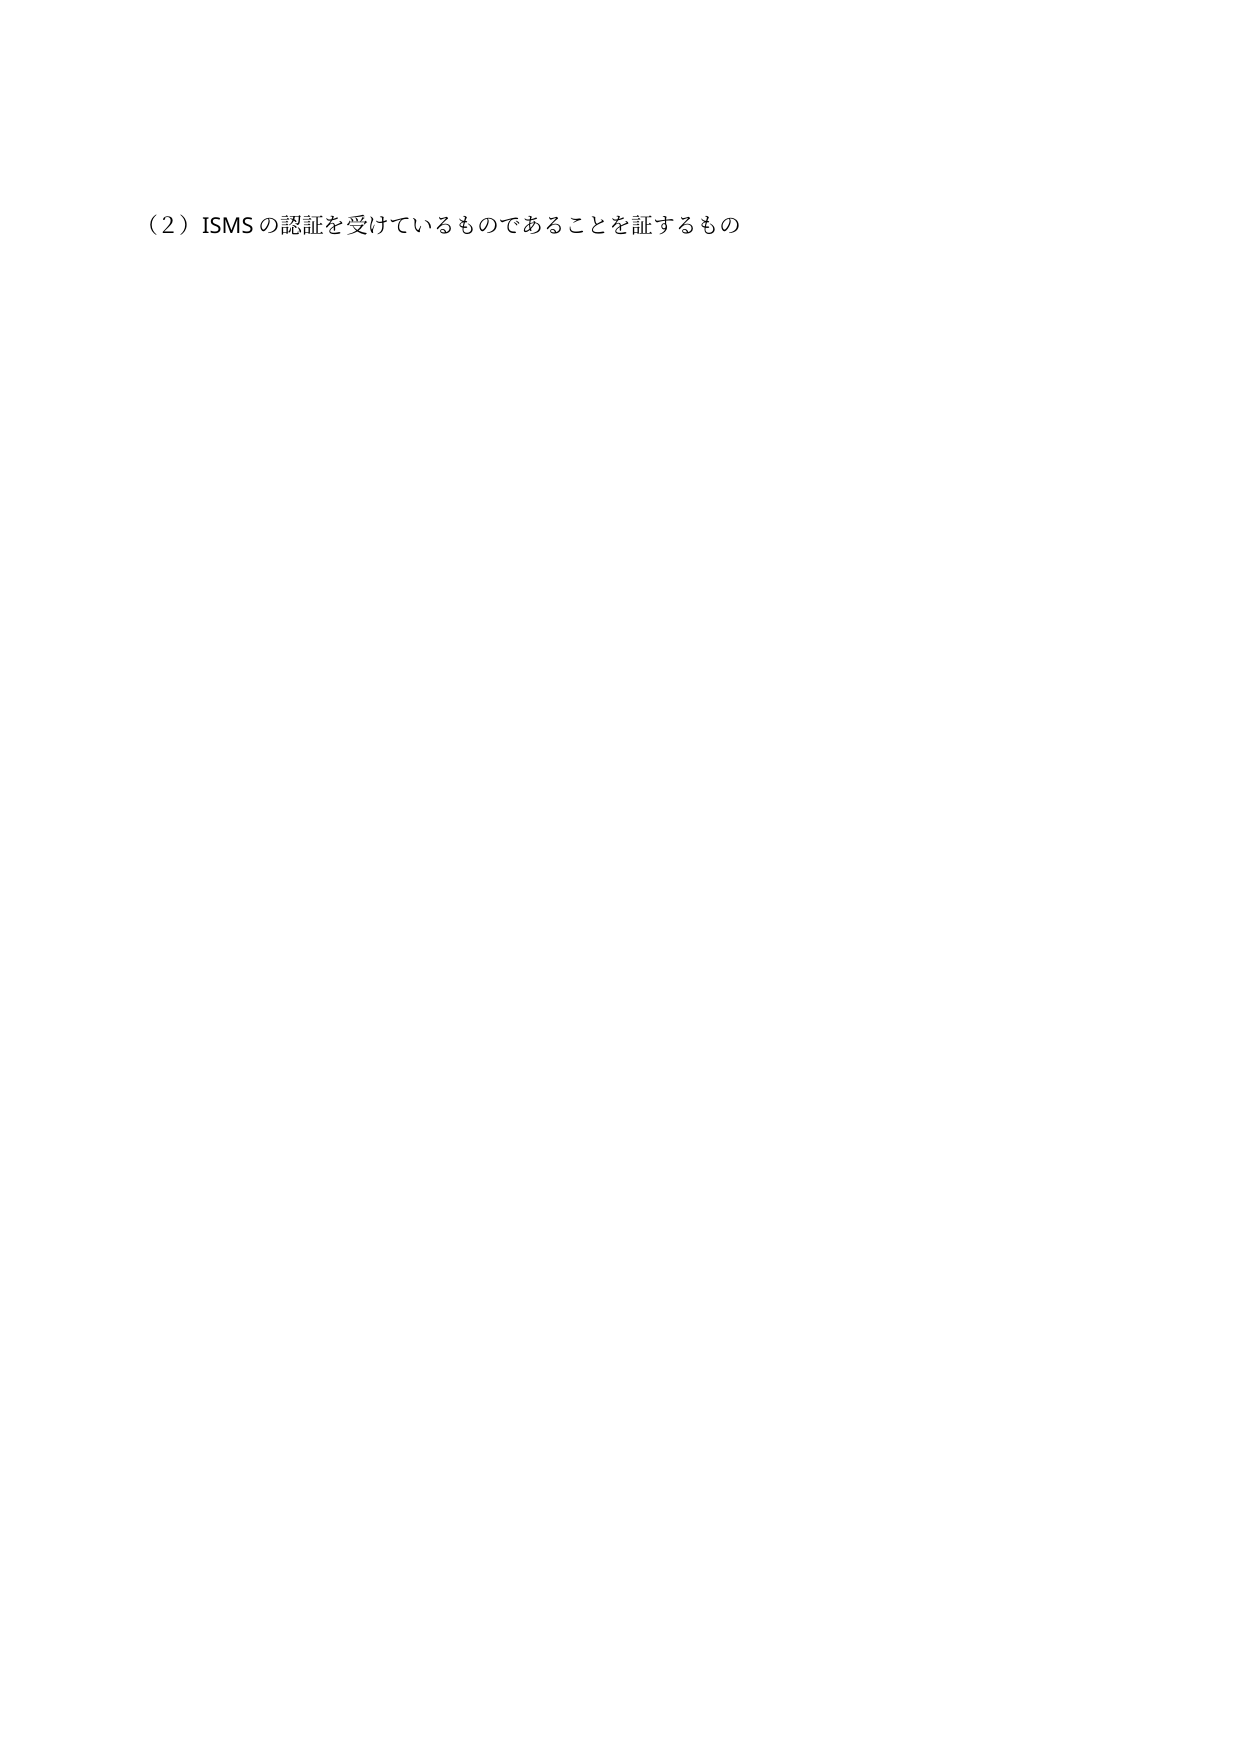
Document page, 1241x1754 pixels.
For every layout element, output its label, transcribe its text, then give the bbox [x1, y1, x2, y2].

subtitle （２）ISMSの認証を受けているものであることを証するもの [136, 199, 1104, 249]
